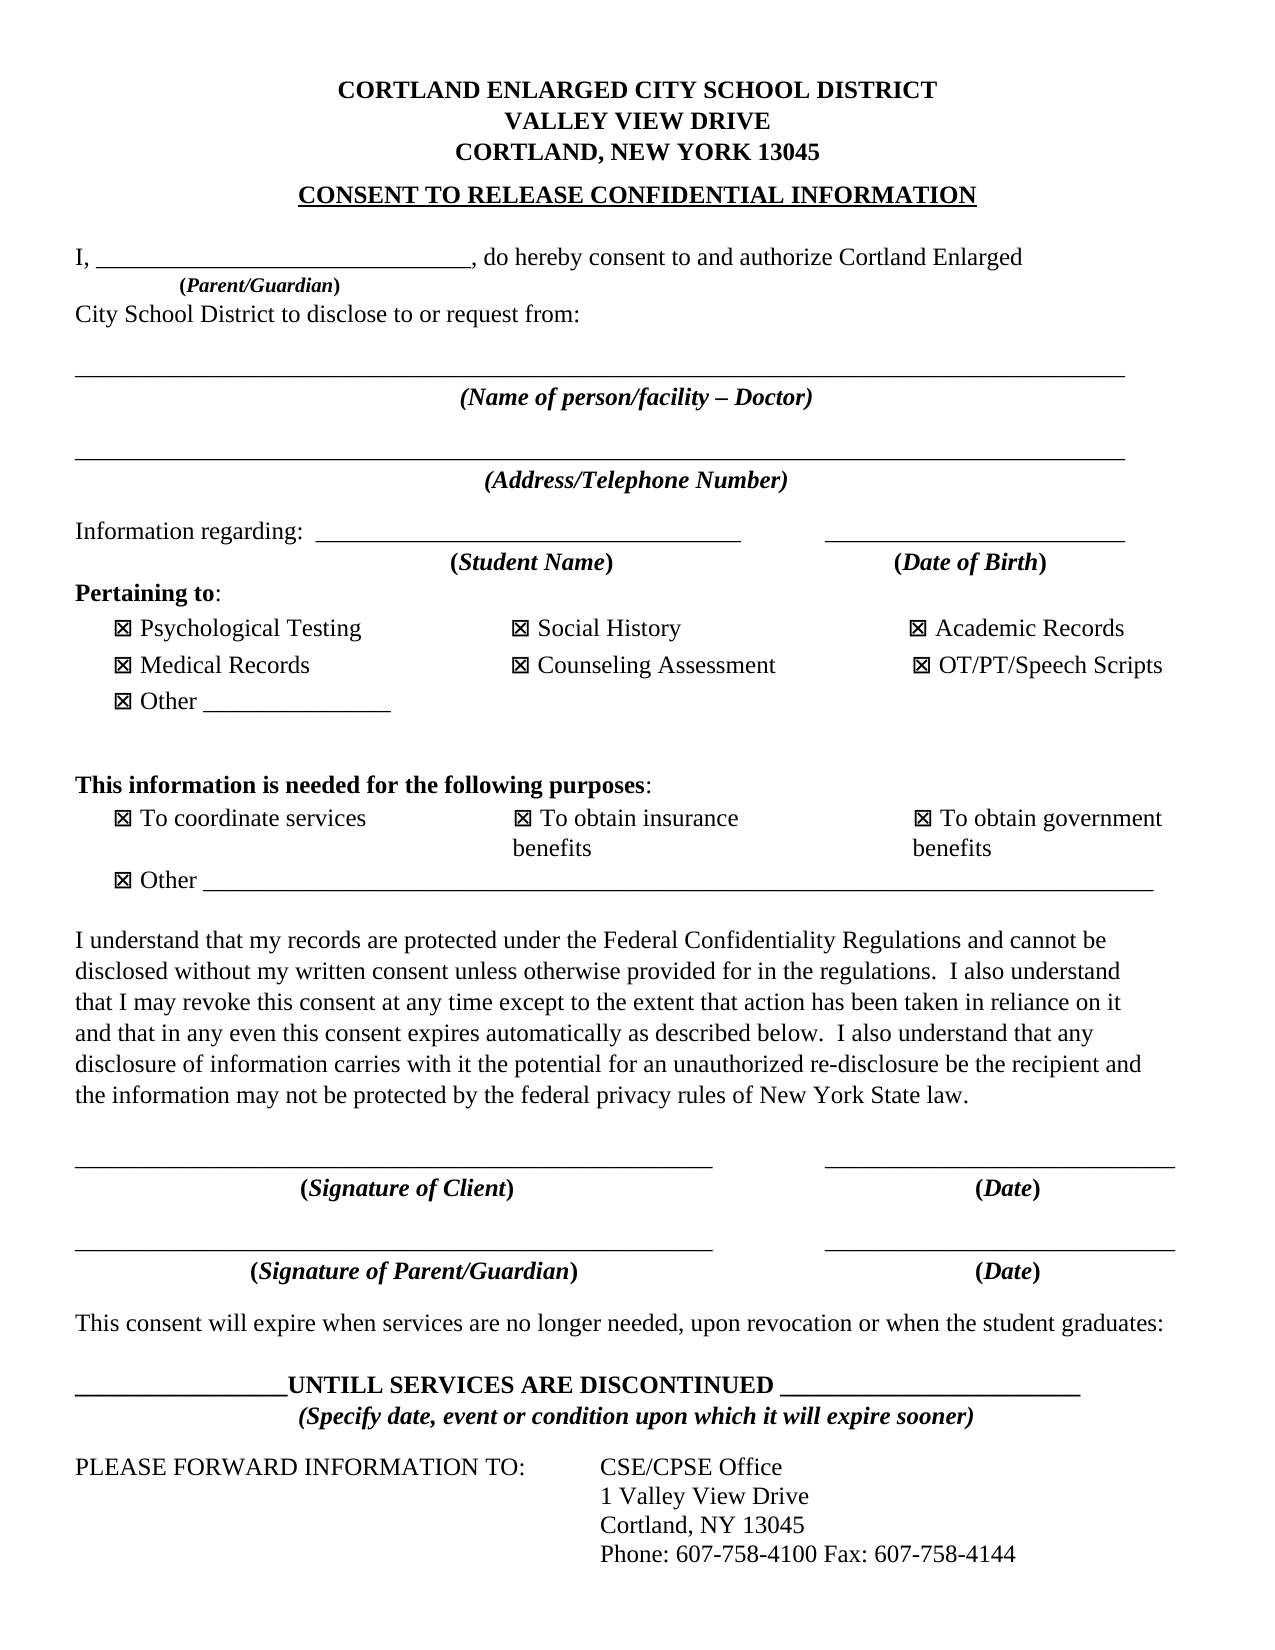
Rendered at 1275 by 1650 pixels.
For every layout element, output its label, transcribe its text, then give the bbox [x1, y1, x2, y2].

text and that in any even this consent expires automatically as described below. I also understand that any [75, 1018, 1200, 1047]
text ____________________________________________________________________________________ [75, 351, 1200, 380]
text ⊠ To obtain government benefits [912, 799, 1200, 862]
text CORTLAND, NEW YORK 13045 [75, 137, 1200, 166]
text disclosure of information carries with it the potential for an unauthorized re-disclosure be the recipient and [75, 1049, 1200, 1078]
text (Specify date, event or condition upon which it will expire sooner) [75, 1401, 1200, 1429]
text PLEASE FORWARD INFORMATION TO: CSE/CPSE Office [75, 1452, 1200, 1481]
text Information regarding: __________________________________ ________________________ [75, 516, 1200, 545]
text I, ______________________________, do hereby consent to and authorize Cortland Enlarged [75, 242, 1200, 271]
text Phone: 607-758-4100 Fax: 607-758-4144 [75, 1539, 1200, 1567]
text This consent will expire when services are no longer needed, upon revocation or when the student graduates: [75, 1308, 1200, 1336]
text (Signature of Client) (Date) [75, 1173, 1200, 1202]
text (Name of person/facility – Doctor) [75, 382, 1200, 411]
text ⊠ To coordinate services [112, 799, 400, 862]
text ⊠ Other _______________ [112, 683, 405, 717]
text VALLEY VIEW DRIVE [75, 106, 1200, 135]
text Pertaining to: [75, 578, 1200, 607]
text 1 Valley View Drive [75, 1481, 1200, 1510]
text ⊠ To obtain insurance benefits [512, 799, 800, 862]
text Cortland, NY 13045 [75, 1510, 1200, 1539]
text I understand that my records are protected under the Federal Confidentiality Regulations and cannot be [75, 925, 1200, 954]
text CORTLAND ENLARGED CITY SCHOOL DISTRICT [337, 75, 1200, 104]
text ___________________________________________________ ____________________________ [75, 1225, 1200, 1254]
text that I may revoke this consent at any time except to the extent that action has been taken in reliance on it [75, 987, 1200, 1016]
text ___________________________________________________ ____________________________ [75, 1142, 1200, 1171]
text ⊠ Counseling Assessment [510, 646, 802, 680]
text _________________UNTILL SERVICES ARE DISCONTINUED ________________________ [75, 1370, 1200, 1398]
text ⊠ Medical Records [112, 646, 405, 680]
text City School District to disclose to or request from: [75, 299, 1200, 328]
text ⊠ OT/PT/Speech Scripts [898, 646, 1200, 680]
text CONSENT TO RELEASE CONFIDENTIAL INFORMATION [75, 180, 1200, 209]
text (Signature of Parent/Guardian) (Date) [75, 1256, 1200, 1285]
text ⊠ Other ____________________________________________________________________________ [112, 862, 1200, 896]
text (Address/Telephone Number) [75, 465, 1200, 493]
text This information is needed for the following purposes: [75, 771, 1200, 799]
text (Parent/Guardian) [75, 273, 1200, 297]
text ⊠ Social History [510, 609, 802, 643]
text ⊠ Psychological Testing [112, 609, 405, 643]
text disclosed without my written consent unless otherwise provided for in the regulations. I also understand [75, 956, 1200, 985]
text (Student Name) (Date of Birth) [75, 547, 1200, 576]
text the information may not be protected by the federal privacy rules of New York State law. [75, 1080, 1200, 1109]
text ____________________________________________________________________________________ [75, 434, 1200, 462]
text ⊠ Academic Records [907, 609, 1200, 643]
